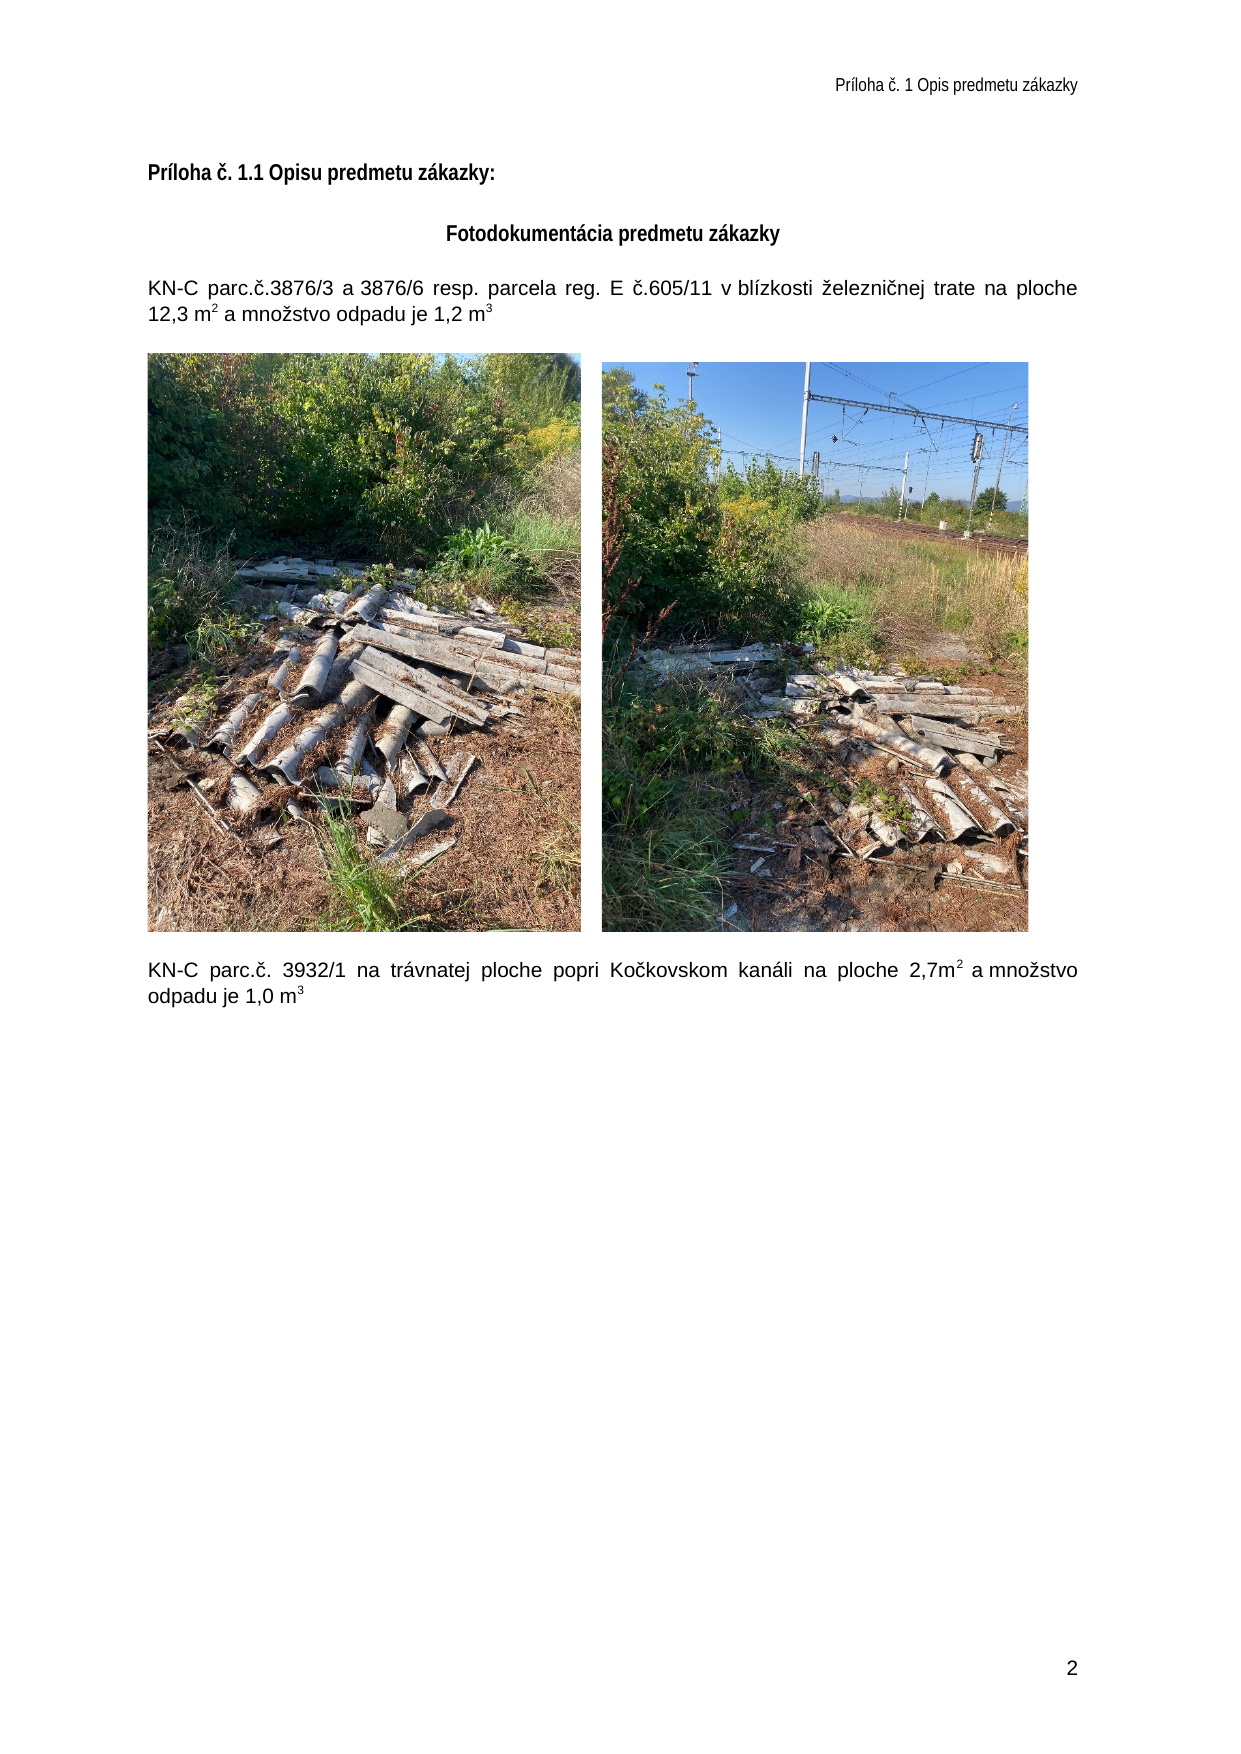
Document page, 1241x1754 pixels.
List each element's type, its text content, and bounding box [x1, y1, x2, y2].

text KN-C parc.č.3876/3 a 3876/6 resp. parcela reg. E č.605/11 v blízkosti železničnej trate na ploche 12,3 m2 a množstvo odpadu je 1,2 m3 [148, 276, 1078, 326]
text Príloha č. 1.1 Opisu predmetu zákazky: [148, 159, 1078, 186]
text KN-C parc.č. 3932/1 na trávnatej ploche popri Kočkovskom kanáli na ploche 2,7m2 a množstvo odpadu je 1,0 m3 [148, 958, 1078, 1007]
text Fotodokumentácia predmetu zákazky [148, 220, 1078, 246]
picture [601, 362, 1029, 932]
picture [147, 353, 581, 932]
